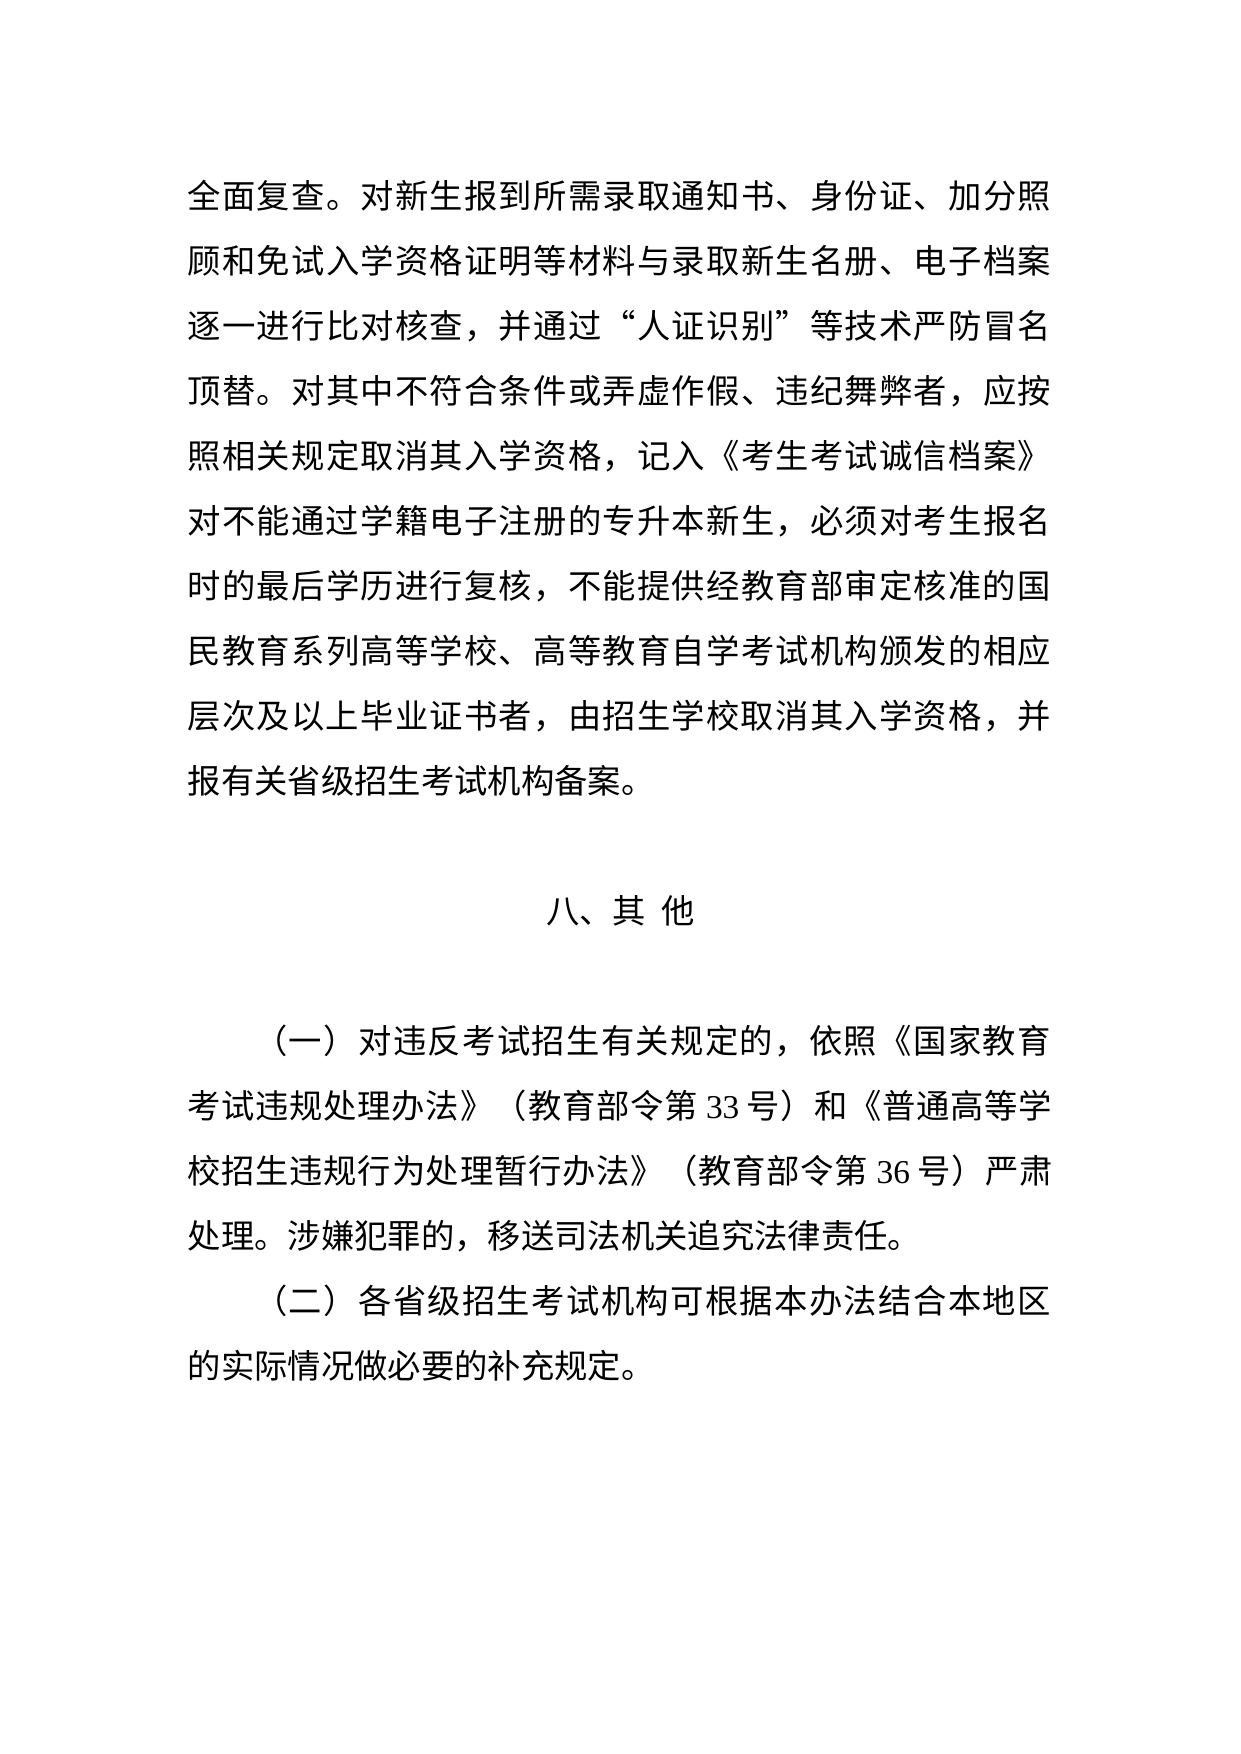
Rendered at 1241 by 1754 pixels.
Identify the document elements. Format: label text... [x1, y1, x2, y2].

text 八、其 他 [187, 877, 1053, 942]
text （一）对违反考试招生有关规定的，依照《国家教育考试违规处理办法》（教育部令第33号）和《普通高等学校招生违规行为处理暂行办法》（教育部令第36号）严肃处理。涉嫌犯罪的，移送司法机关追究法律责任。 [187, 1007, 1053, 1267]
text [187, 162, 1053, 812]
text （二）各省级招生考试机构可根据本办法结合本地区的实际情况做必要的补充规定。 [187, 1267, 1053, 1397]
